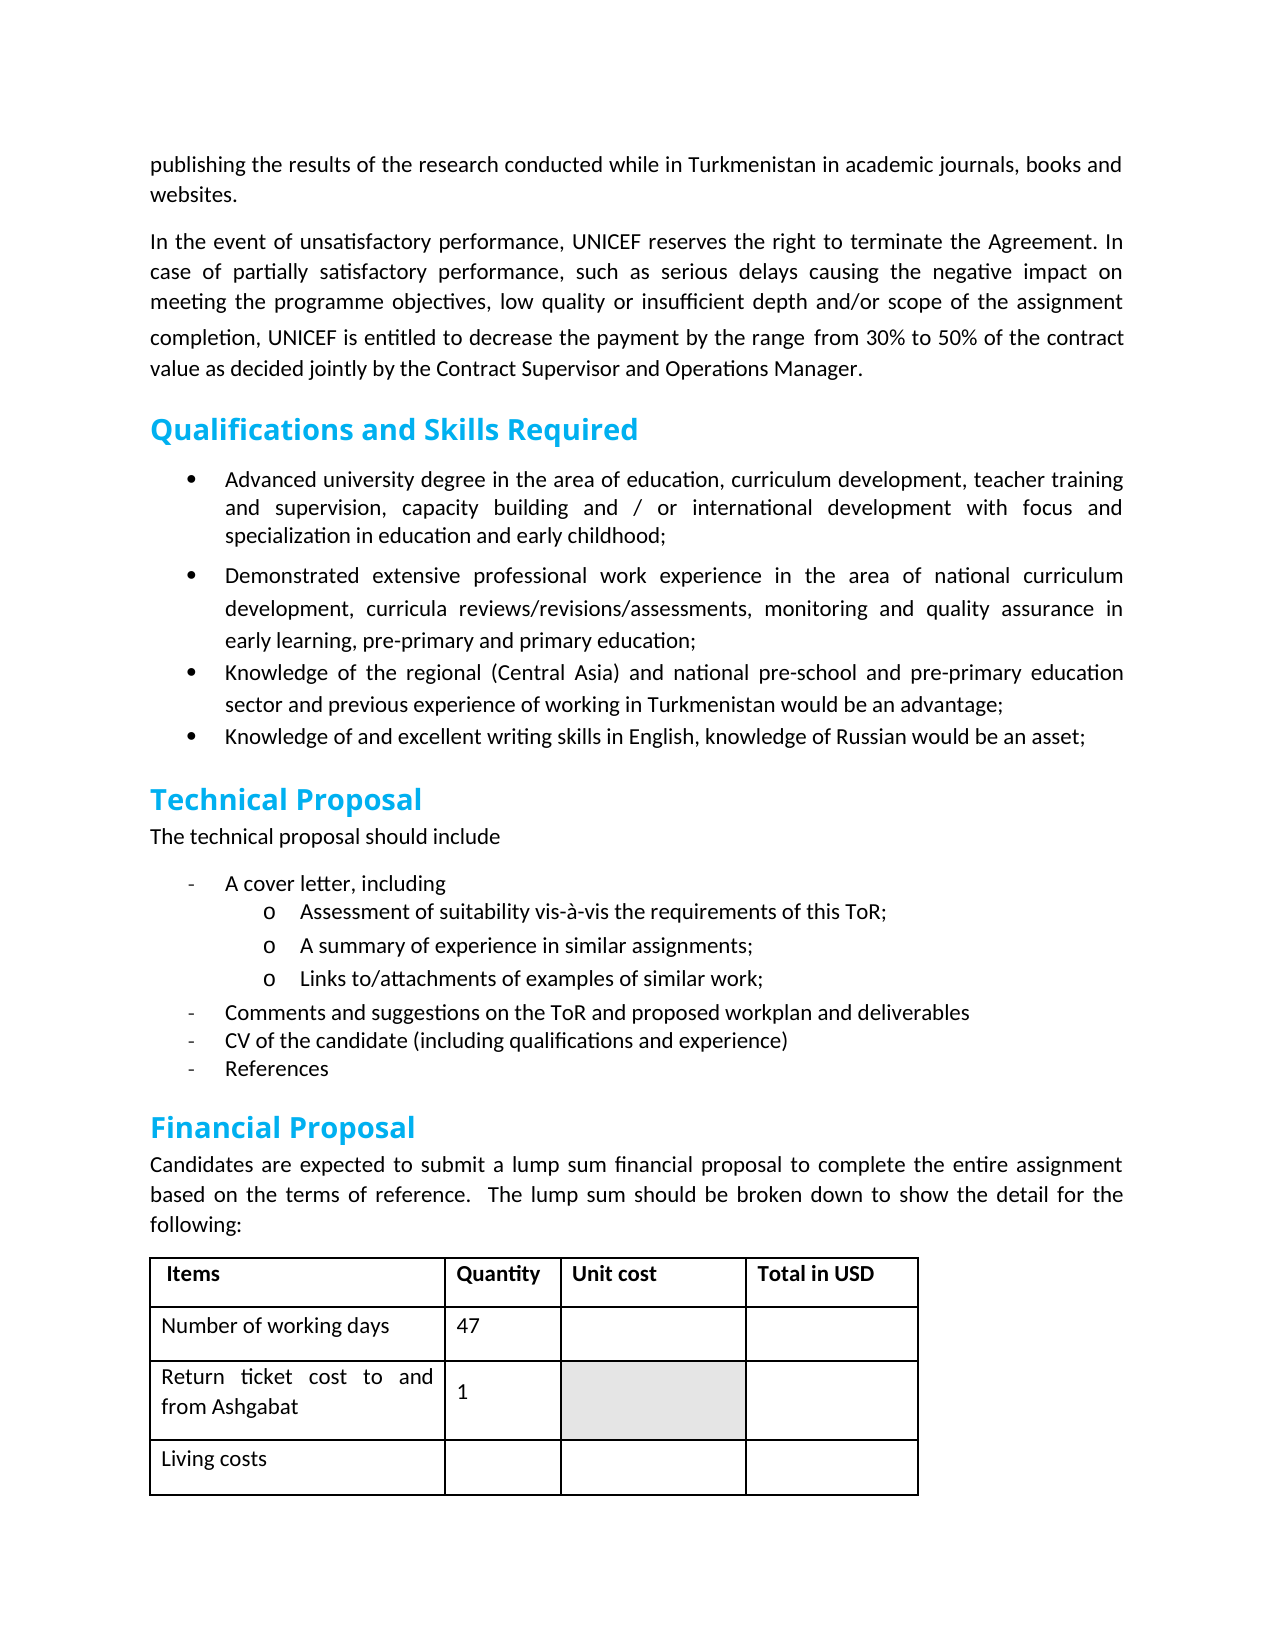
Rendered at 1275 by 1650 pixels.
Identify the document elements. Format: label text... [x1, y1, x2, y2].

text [150, 150, 1125, 208]
table_header Items [151, 1259, 444, 1306]
table_header Unit cost [562, 1259, 745, 1306]
list Demonstrated extensive professional work experience in the area of national curriculum development, curricula reviews/revisions/assessments, monitoring and quality assurance in early learning, pre-primary and primary education; [187, 562, 1125, 654]
subtitle Financial Proposal [150, 1107, 1125, 1147]
list Links to/attachments of examples of similar work; [262, 964, 1125, 994]
table_header Quantity [446, 1259, 560, 1306]
list CV of the candidate (including qualifications and experience) [187, 1026, 1125, 1054]
table_cell [446, 1441, 560, 1493]
table_cell [747, 1362, 917, 1439]
table_cell 1 [446, 1362, 560, 1439]
table_cell Number of working days [151, 1308, 444, 1360]
text In the event of unsatisfactory performance, UNICEF reserves the right to terminate the Agreement. In case of partially satisfactory performance, such as serious delays causing the negative impact on meeting the programme objectives, low quality or insufficient depth and/or scope of the assignment completion, UNICEF is entitled to decrease the payment by the range from 30% to 50% of the contract value as decided jointly by the Contract Supervisor and Operations Manager. [150, 227, 1125, 382]
table_cell 47 [446, 1308, 560, 1360]
list Advanced university degree in the area of education, curriculum development, teacher training and supervision, capacity building and / or international development with focus and specialization in education and early childhood; [187, 465, 1125, 549]
table_cell [747, 1308, 917, 1360]
table_header Total in USD [747, 1259, 917, 1306]
table_cell [562, 1362, 745, 1439]
list Knowledge of and excellent writing skills in English, knowledge of Russian would be an asset; [187, 722, 1125, 751]
list References [187, 1054, 1125, 1082]
list Knowledge of the regional (Central Asia) and national pre-school and pre-primary education sector and previous experience of working in Turkmenistan would be an advantage; [187, 658, 1125, 718]
list Assessment of suitability vis-à-vis the requirements of this ToR; [262, 897, 1125, 927]
table_cell [562, 1441, 745, 1493]
subtitle Technical Proposal [150, 780, 1125, 819]
text Candidates are expected to submit a lump sum financial proposal to complete the entire assignment based on the terms of reference. The lump sum should be broken down to show the detail for the following: [150, 1150, 1125, 1238]
list A cover letter, including [187, 869, 1125, 897]
table_cell Return ticket cost to and from Ashgabat [151, 1362, 444, 1439]
list Comments and suggestions on the ToR and proposed workplan and deliverables [187, 998, 1125, 1026]
table_cell [562, 1308, 745, 1360]
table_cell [151, 1441, 444, 1493]
subtitle Qualifications and Skills Required [150, 410, 1125, 449]
text The technical proposal should include [150, 822, 1125, 851]
list A summary of experience in similar assignments; [262, 931, 1125, 960]
table_cell [747, 1441, 917, 1493]
